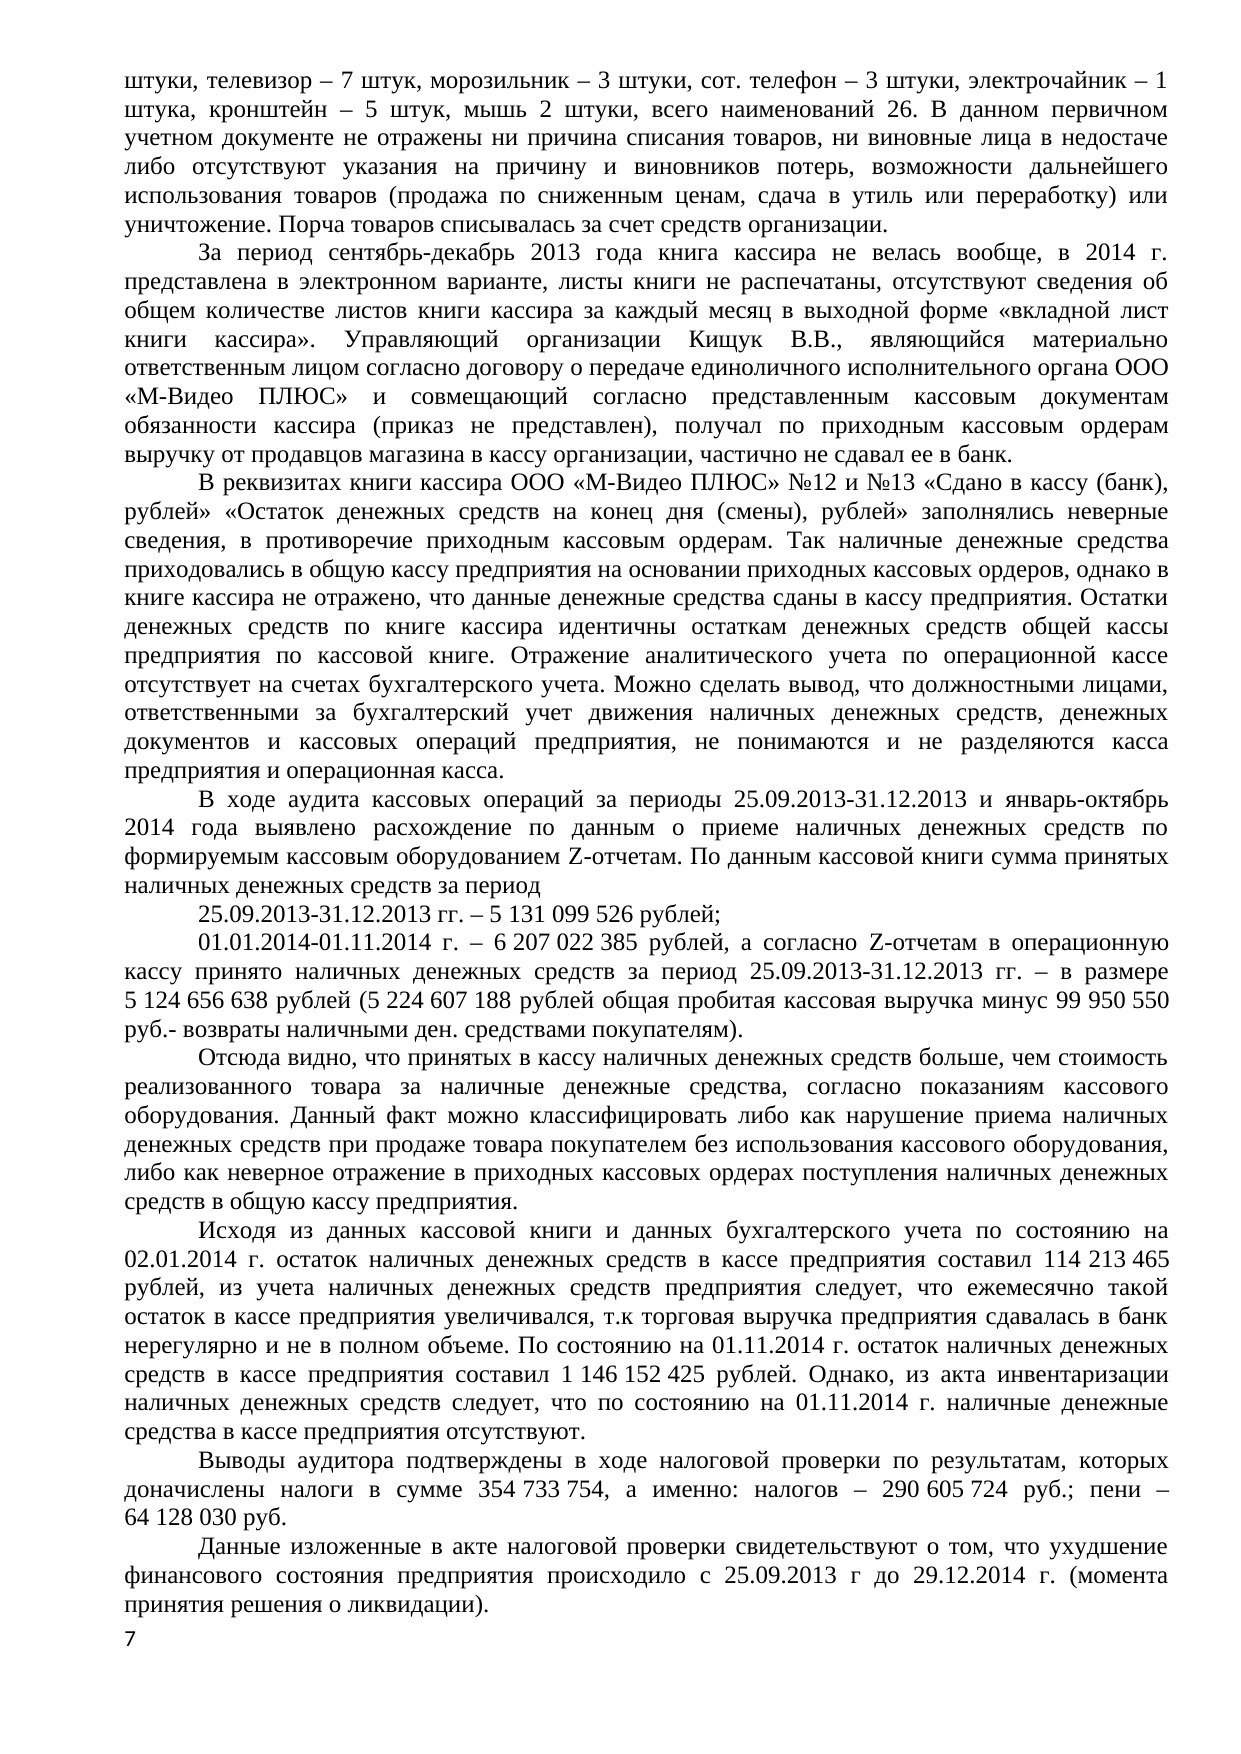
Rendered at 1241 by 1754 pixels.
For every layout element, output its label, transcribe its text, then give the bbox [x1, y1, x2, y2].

text 01.01.2014-01.11.2014 г. – 6 207 022 385 рублей, а согласно Z-отчетам в операционную кассу принято наличных денежных средств за период 25.09.2013-31.12.2013 гг. – в размере 5 124 656 638 рублей (5 224 607 188 рублей общая пробитая кассовая выручка минус 99 950 550 руб.- возвраты наличными ден. средствами покупателям). [124, 927, 1169, 1042]
text За период сентябрь-декабрь 2013 года книга кассира не велась вообще, в 2014 г. представлена в электронном варианте, листы книги не распечатаны, отсутствуют сведения об общем количестве листов книги кассира за каждый месяц в выходной форме «вкладной лист книги кассира». Управляющий организации Кищук В.В., являющийся материально ответственным лицом согласно договору о передаче единоличного исполнительного органа ООО «М-Видео ПЛЮС» и совмещающий согласно представленным кассовым документам обязанности кассира (приказ не представлен), получал по приходным кассовым ордерам выручку от продавцов магазина в кассу организации, частично не сдавал ее в банк. [124, 237, 1169, 467]
text Отсюда видно, что принятых в кассу наличных денежных средств больше, чем стоимость реализованного товара за наличные денежные средства, согласно показаниям кассового оборудования. Данный факт можно классифицировать либо как нарушение приема наличных денежных средств при продаже товара покупателем без использования кассового оборудования, либо как неверное отражение в приходных кассовых ордерах поступления наличных денежных средств в общую кассу предприятия. [124, 1042, 1169, 1215]
text Выводы аудитора подтверждены в ходе налоговой проверки по результатам, которых доначислены налоги в сумме 354 733 754, а именно: налогов – 290 605 724 руб.; пени – 64 128 030 руб. [124, 1445, 1169, 1531]
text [124, 65, 1169, 237]
text В ходе аудита кассовых операций за периоды 25.09.2013-31.12.2013 и январь-октябрь 2014 года выявлено расхождение по данным о приеме наличных денежных средств по формируемым кассовым оборудованием Z-отчетам. По данным кассовой книги сумма принятых наличных денежных средств за период [124, 784, 1169, 899]
text Исходя из данных кассовой книги и данных бухгалтерского учета по состоянию на 02.01.2014 г. остаток наличных денежных средств в кассе предприятия составил 114 213 465 рублей, из учета наличных денежных средств предприятия следует, что ежемесячно такой остаток в кассе предприятия увеличивался, т.к торговая выручка предприятия сдавалась в банк нерегулярно и не в полном объеме. По состоянию на 01.11.2014 г. остаток наличных денежных средств в кассе предприятия составил 1 146 152 425 рублей. Однако, из акта инвентаризации наличных денежных средств следует, что по состоянию на 01.11.2014 г. наличные денежные средства в кассе предприятия отсутствуют. [124, 1215, 1169, 1445]
text В реквизитах книги кассира ООО «М-Видео ПЛЮС» №12 и №13 «Сдано в кассу (банк), рублей» «Остаток денежных средств на конец дня (смены), рублей» заполнялись неверные сведения, в противоречие приходным кассовым ордерам. Так наличные денежные средства приходовались в общую кассу предприятия на основании приходных кассовых ордеров, однако в книге кассира не отражено, что данные денежные средства сданы в кассу предприятия. Остатки денежных средств по книге кассира идентичны остаткам денежных средств общей кассы предприятия по кассовой книге. Отражение аналитического учета по операционной кассе отсутствует на счетах бухгалтерского учета. Можно сделать вывод, что должностными лицами, ответственными за бухгалтерский учет движения наличных денежных средств, денежных документов и кассовых операций предприятия, не понимаются и не разделяются касса предприятия и операционная касса. [124, 467, 1169, 784]
text 25.09.2013-31.12.2013 гг. – 5 131 099 526 рублей; [124, 899, 1169, 927]
text Данные изложенные в акте налоговой проверки свидетельствуют о том, что ухудшение финансового состояния предприятия происходило с 25.09.2013 г до 29.12.2014 г. (момента принятия решения о ликвидации). [124, 1531, 1169, 1617]
